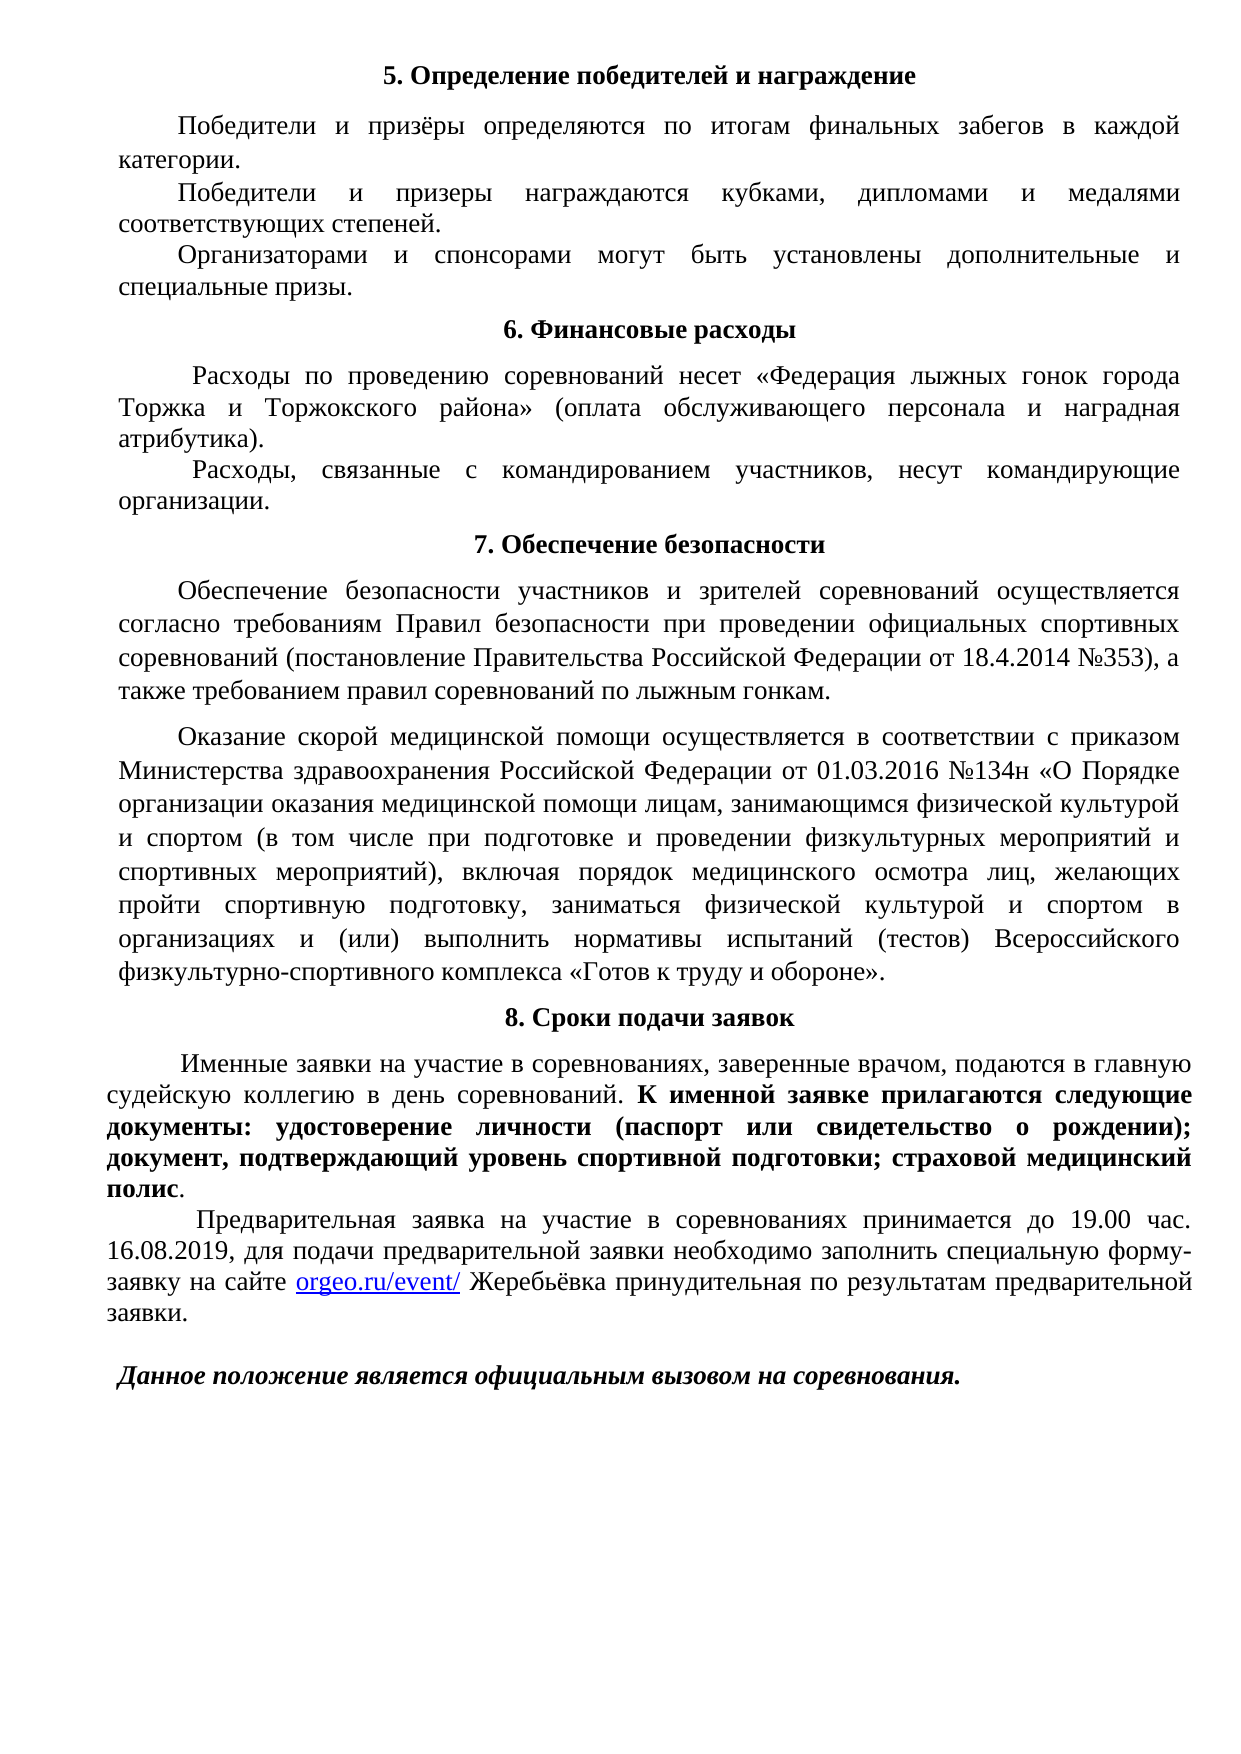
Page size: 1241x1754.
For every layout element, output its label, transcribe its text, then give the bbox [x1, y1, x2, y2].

text Победители и призеры награждаются кубками, дипломами и медалями соответствующих степеней. [118, 176, 1181, 239]
text Расходы, связанные с командированием участников, несут командирующие организации. [118, 453, 1181, 515]
text 8. Сроки подачи заявок [118, 1001, 1181, 1032]
text 5. Определение победителей и награждение [118, 59, 1181, 90]
text Оказание скорой медицинской помощи осуществляется в соответствии с приказом Министерства здравоохранения Российской Федерации от 01.03.2016 №134н «О Порядке организации оказания медицинской помощи лицам, занимающимся физической культурой и спортом (в том числе при подготовке и проведении физкультурных мероприятий и спортивных мероприятий), включая порядок медицинского осмотра лиц, желающих пройти спортивную подготовку, заниматься физической культурой и спортом в организациях и (или) выполнить нормативы испытаний (тестов) Всероссийского физкультурно-спортивного комплекса «Готов к труду и обороне». [118, 720, 1181, 986]
text 6. Финансовые расходы [118, 313, 1181, 344]
text Победители и призёры определяются по итогам финальных забегов в каждой категории. [118, 109, 1181, 174]
text Обеспечение безопасности участников и зрителей соревнований осуществляется согласно требованиям Правил безопасности при проведении официальных спортивных соревнований (постановление Правительства Российской Федерации от 18.4.2014 №353), а также требованием правил соревнований по лыжным гонкам. [118, 574, 1181, 706]
text Расходы по проведению соревнований несет «Федерация лыжных гонок города Торжка и Торжокского района» (оплата обслуживающего персонала и наградная атрибутика). [118, 359, 1181, 453]
text 7. Обеспечение безопасности [118, 528, 1181, 559]
text Организаторами и спонсорами могут быть установлены дополнительные и специальные призы. [118, 239, 1181, 301]
text Данное положение является официальным вызовом на соревнования. [118, 1359, 1181, 1390]
text Предварительная заявка на участие в соревнованиях принимается до 19.00 час. 16.08.2019, для подачи предварительной заявки необходимо заполнить специальную форму-заявку на сайте orgeo.ru/event/ Жеребьёвка принудительная по результатам предварительной заявки. [106, 1203, 1193, 1328]
text Именные заявки на участие в соревнованиях, заверенные врачом, подаются в главную судейскую коллегию в день соревнований. К именной заявке прилагаются следующие документы: удостоверение личности (паспорт или свидетельство о рождении); документ, подтверждающий уровень спортивной подготовки; страховой медицинский полис. [106, 1047, 1193, 1203]
